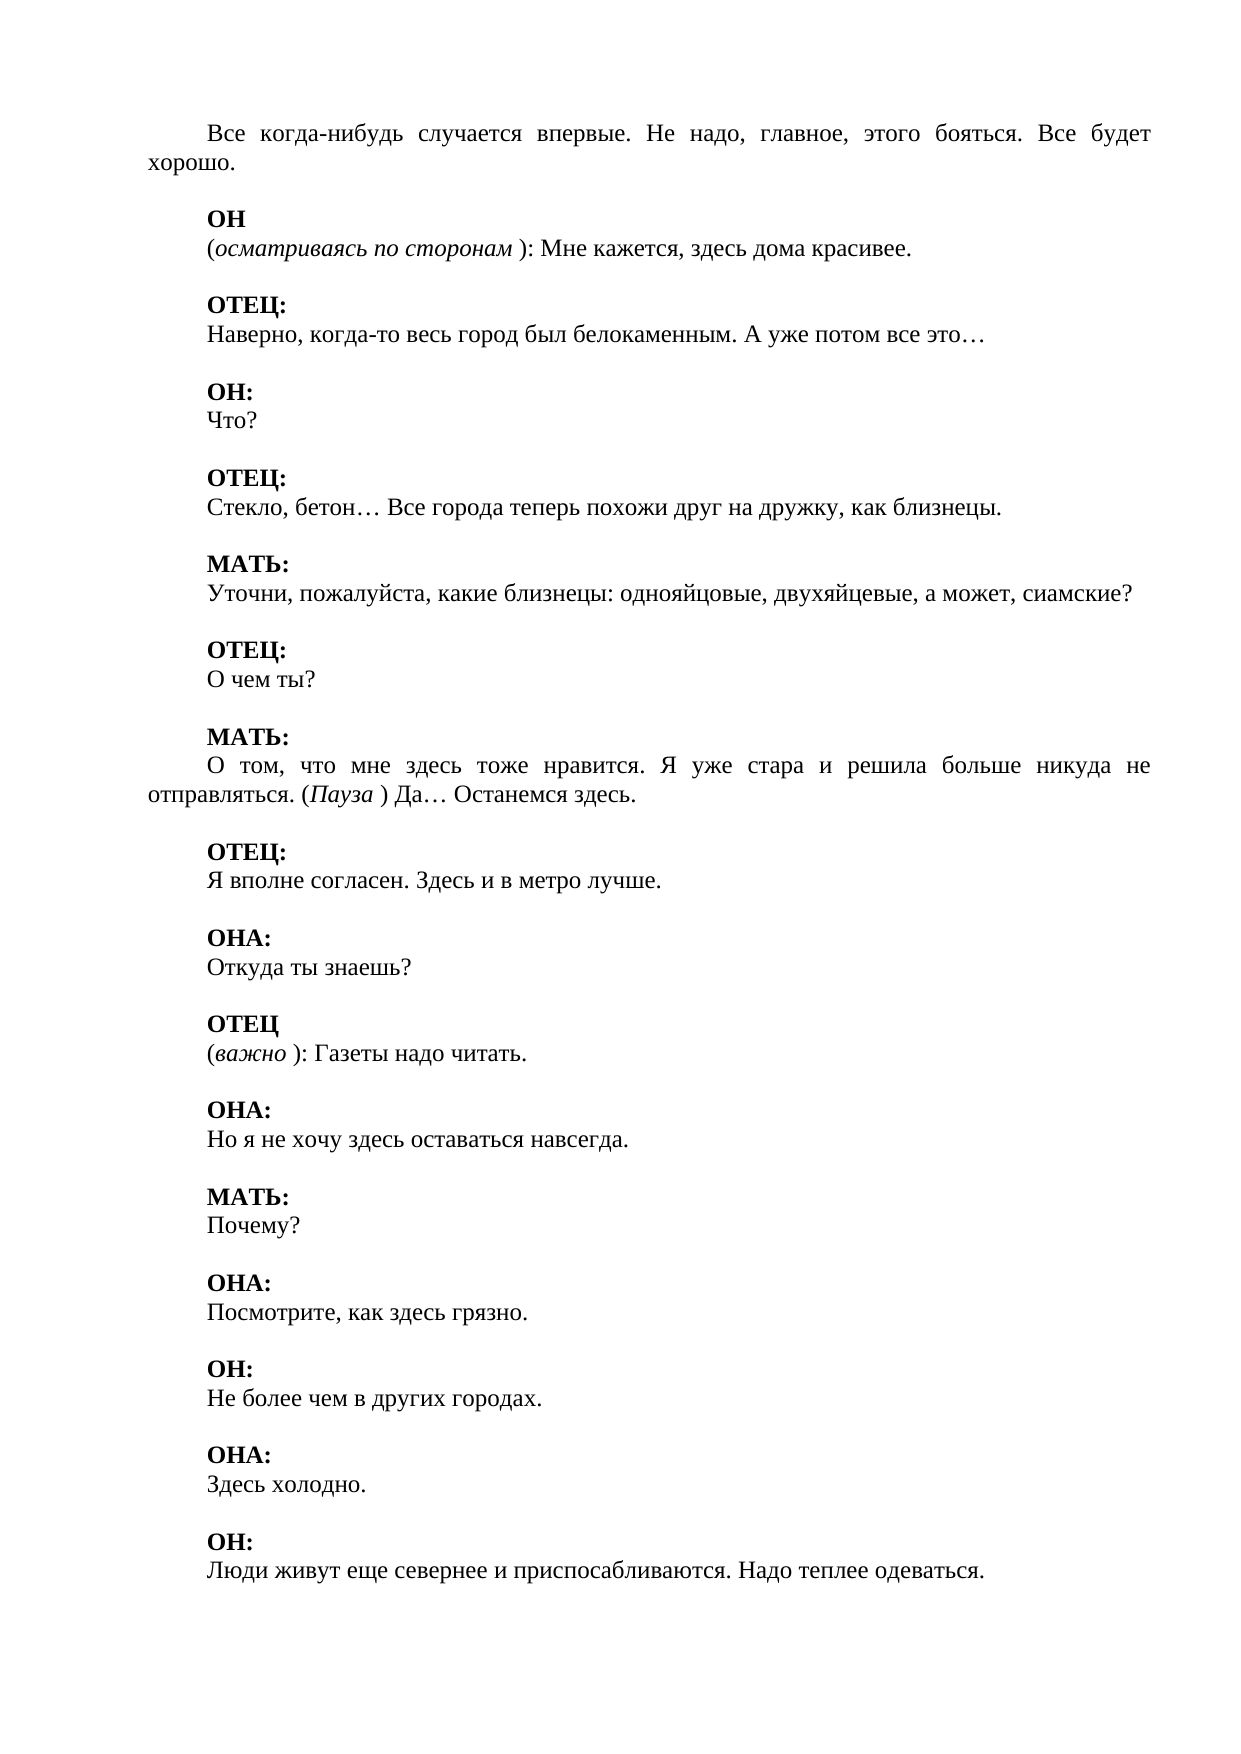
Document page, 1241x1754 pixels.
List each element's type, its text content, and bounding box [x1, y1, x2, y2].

text О чем ты? [148, 664, 1152, 693]
text Наверно, когда-то весь город был белокаменным. А уже потом все это… [148, 319, 1152, 348]
text ОНА: [148, 1441, 1152, 1469]
text ОТЕЦ: [148, 291, 1152, 319]
text Откуда ты знаешь? [148, 952, 1152, 981]
text ОНА: [148, 1268, 1152, 1297]
text Но я не хочу здесь оставаться навсегда. [148, 1124, 1152, 1153]
text (важно ): Газеты надо читать. [148, 1038, 1152, 1067]
text Не более чем в других городах. [148, 1383, 1152, 1412]
text ОТЕЦ [148, 1009, 1152, 1038]
text Почему? [148, 1211, 1152, 1239]
text Уточни, пожалуйста, какие близнецы: однояйцовые, двухяйцевые, а может, сиамские? [148, 578, 1152, 607]
text ОН: [148, 1354, 1152, 1383]
text МАТЬ: [148, 722, 1152, 751]
text ОТЕЦ: [148, 837, 1152, 866]
text Все когда-нибудь случается впервые. Не надо, главное, этого бояться. Все будет хорошо. [148, 118, 1152, 176]
text Люди живут еще севернее и приспосабливаются. Надо теплее одеваться. [148, 1556, 1152, 1584]
text ОНА: [148, 923, 1152, 952]
text МАТЬ: [148, 1182, 1152, 1211]
text МАТЬ: [148, 549, 1152, 578]
text Стекло, бетон… Все города теперь похожи друг на дружку, как близнецы. [148, 492, 1152, 521]
text ОН: [148, 377, 1152, 406]
text ОНА: [148, 1096, 1152, 1124]
text (осматриваясь по сторонам ): Мне кажется, здесь дома красивее. [148, 233, 1152, 262]
text О том, что мне здесь тоже нравится. Я уже стара и решила больше никуда не отправляться. (Пауза ) Да… Останемся здесь. [148, 751, 1152, 808]
text Я вполне согласен. Здесь и в метро лучше. [148, 866, 1152, 894]
text ОТЕЦ: [148, 463, 1152, 492]
text Посмотрите, как здесь грязно. [148, 1297, 1152, 1326]
text ОН: [148, 1527, 1152, 1556]
text Что? [148, 406, 1152, 434]
text ОТЕЦ: [148, 636, 1152, 664]
text ОН [148, 204, 1152, 233]
text Здесь холодно. [148, 1469, 1152, 1498]
